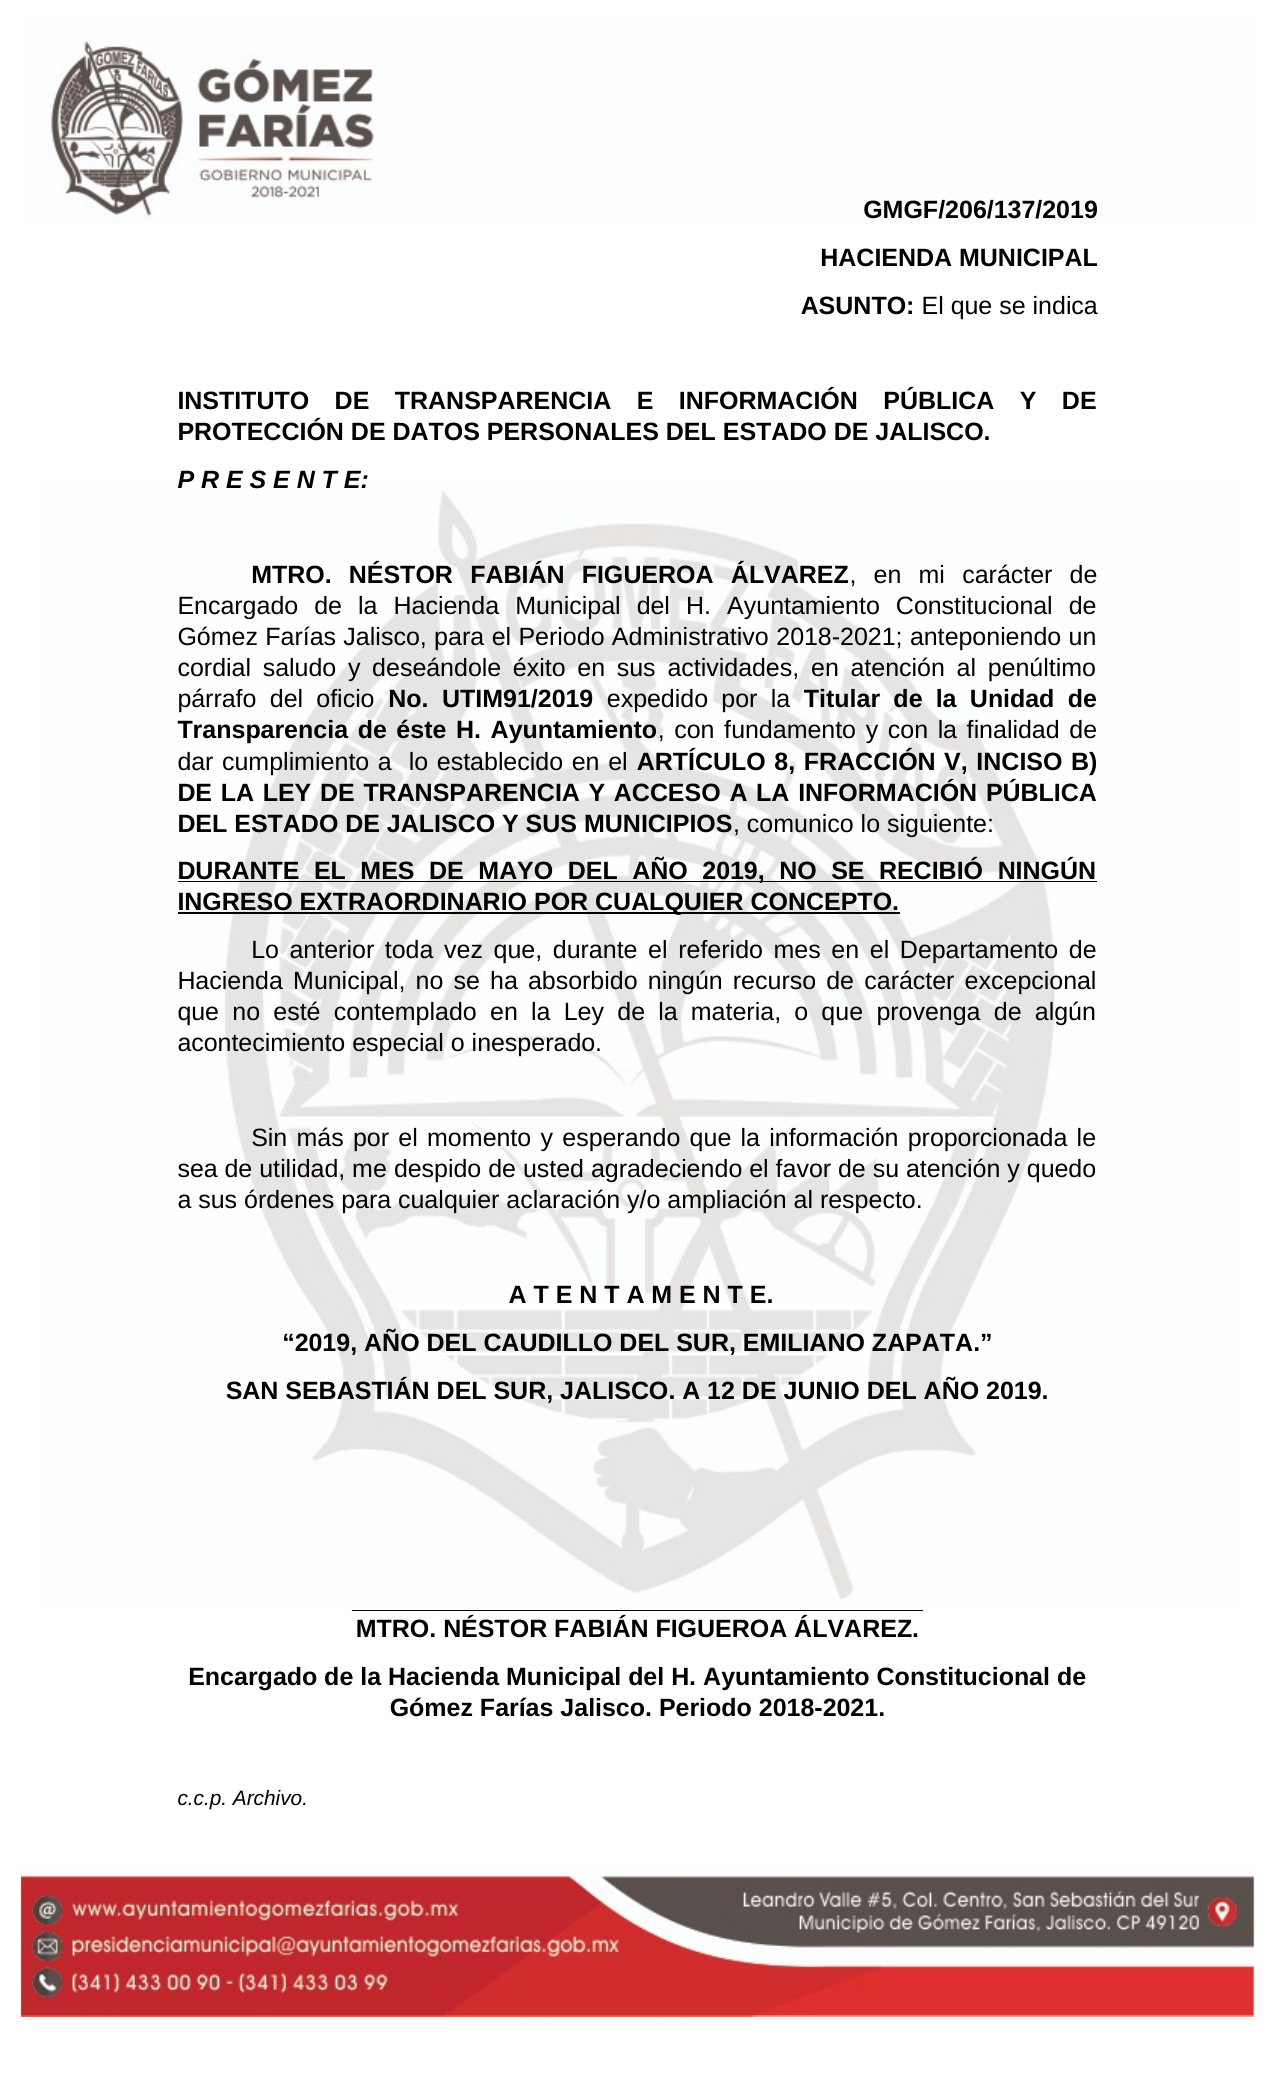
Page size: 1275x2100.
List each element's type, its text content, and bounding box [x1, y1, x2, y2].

picture [42, 481, 1243, 1611]
text INSTITUTO DE TRANSPARENCIA E INFORMACIÓN PÚBLICA Y DE PROTECCIÓN DE DATOS PERSONALES DEL ESTADO DE JALISCO. [177, 415, 1098, 446]
text “2019, AÑO DEL CAUDILLO DEL SUR, EMILIANO ZAPATA.” [177, 1328, 1098, 1357]
text Encargado de la Hacienda Municipal del H. Ayuntamiento Constitucional de Gómez Farías Jalisco. Periodo 2018-2021. [177, 1662, 1098, 1722]
text GMGF/206/137/2019 [177, 195, 1098, 224]
text c.c.p. Archivo. [177, 1786, 1098, 1810]
text MTRO. NÉSTOR FABIÁN FIGUEROA ÁLVAREZ, en mi carácter de Encargado de la Hacienda Municipal del H. Ayuntamiento Constitucional de Gómez Farías Jalisco, para el Periodo Administrativo 2018-2021; anteponiendo un cordial saludo y deseándole éxito en sus actividades, en atención al penúltimo párrafo del oficio No. UTIM91/2019 expedido por la Titular de la Unidad de Transparencia de éste H. Ayuntamiento, con fundamento y con la finalidad de dar cumplimiento a lo establecido en el ARTÍCULO 8, FRACCIÓN V, INCISO B) DE LA LEY DE TRANSPARENCIA Y ACCESO A LA INFORMACIÓN PÚBLICA DEL ESTADO DE JALISCO Y SUS MUNICIPIOS, comunico lo siguiente: [177, 560, 1098, 837]
picture [23, 17, 1257, 225]
picture [20, 1864, 1255, 2017]
text SAN SEBASTIÁN DEL SUR, JALISCO. A 12 DE JUNIO DEL AÑO 2019. [177, 1376, 1098, 1404]
text HACIENDA MUNICIPAL [177, 243, 1098, 272]
text ASUNTO: El que se indica [177, 291, 1098, 319]
text Lo anterior toda vez que, durante el referido mes en el Departamento de Hacienda Municipal, no se ha absorbido ningún recurso de carácter excepcional que no esté contemplado en la Ley de la materia, o que provenga de algún acontecimiento especial o inesperado. [177, 935, 1098, 1057]
text MTRO. NÉSTOR FABIÁN FIGUEROA ÁLVAREZ. [177, 1614, 1098, 1643]
text DURANTE EL MES DE MAYO DEL AÑO 2019, NO SE RECIBIÓ NINGÚN INGRESO EXTRAORDINARIO POR CUALQUIER CONCEPTO. [177, 856, 1098, 916]
text Sin más por el momento y esperando que la información proporcionada le sea de utilidad, me despido de usted agradeciendo el favor de su atención y quedo a sus órdenes para cualquier aclaración y/o ampliación al respecto. [177, 1123, 1098, 1214]
text A T E N T A M E N T E. [177, 1280, 1098, 1309]
text P R E S E N T E: [177, 465, 1098, 494]
